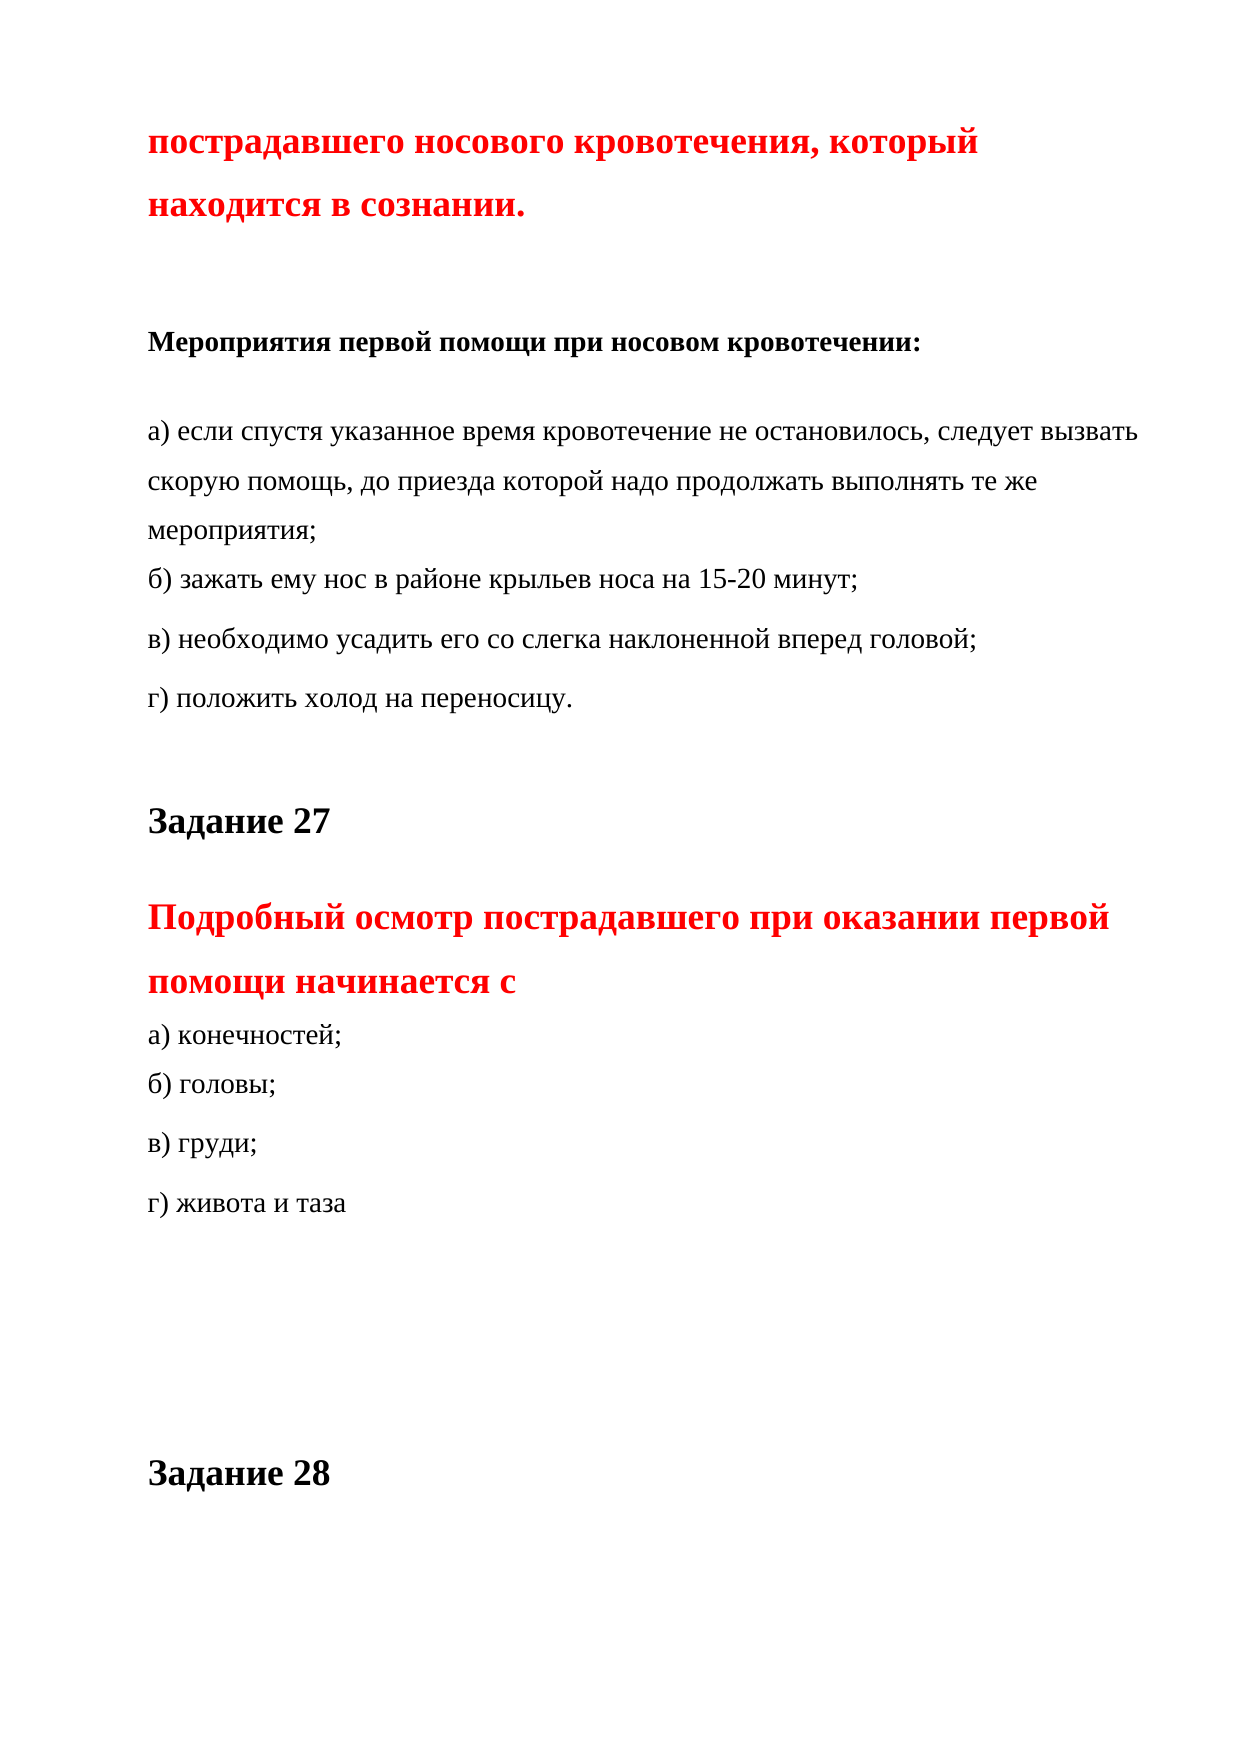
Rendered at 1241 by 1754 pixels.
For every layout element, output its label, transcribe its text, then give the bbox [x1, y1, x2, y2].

text Задание 27 [148, 799, 1152, 842]
text Подробный осмотр пострадавшего при оказании первой помощи начинается с а) конечностей; [148, 895, 1148, 1050]
text г) живота и таза [147, 1185, 1148, 1218]
text Мероприятия первой помощи при носовом кровотечении: [148, 324, 1152, 358]
text г) положить холод на переносицу. [147, 680, 1148, 714]
text Задание 28 [148, 1450, 1152, 1493]
text б) головы; [147, 1066, 1148, 1100]
text б) зажать ему нос в районе крыльев носа на 15-20 минут; [148, 561, 1148, 595]
text в) груди; [147, 1126, 1148, 1159]
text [148, 118, 1152, 224]
text а) если спустя указанное время кровотечение не остановилось, следует вызвать скорую помощь, до приезда которой надо продолжать выполнять те же мероприятия; [147, 413, 1148, 546]
text в) необходимо усадить его со слегка наклоненной вперед головой; [147, 621, 1148, 654]
